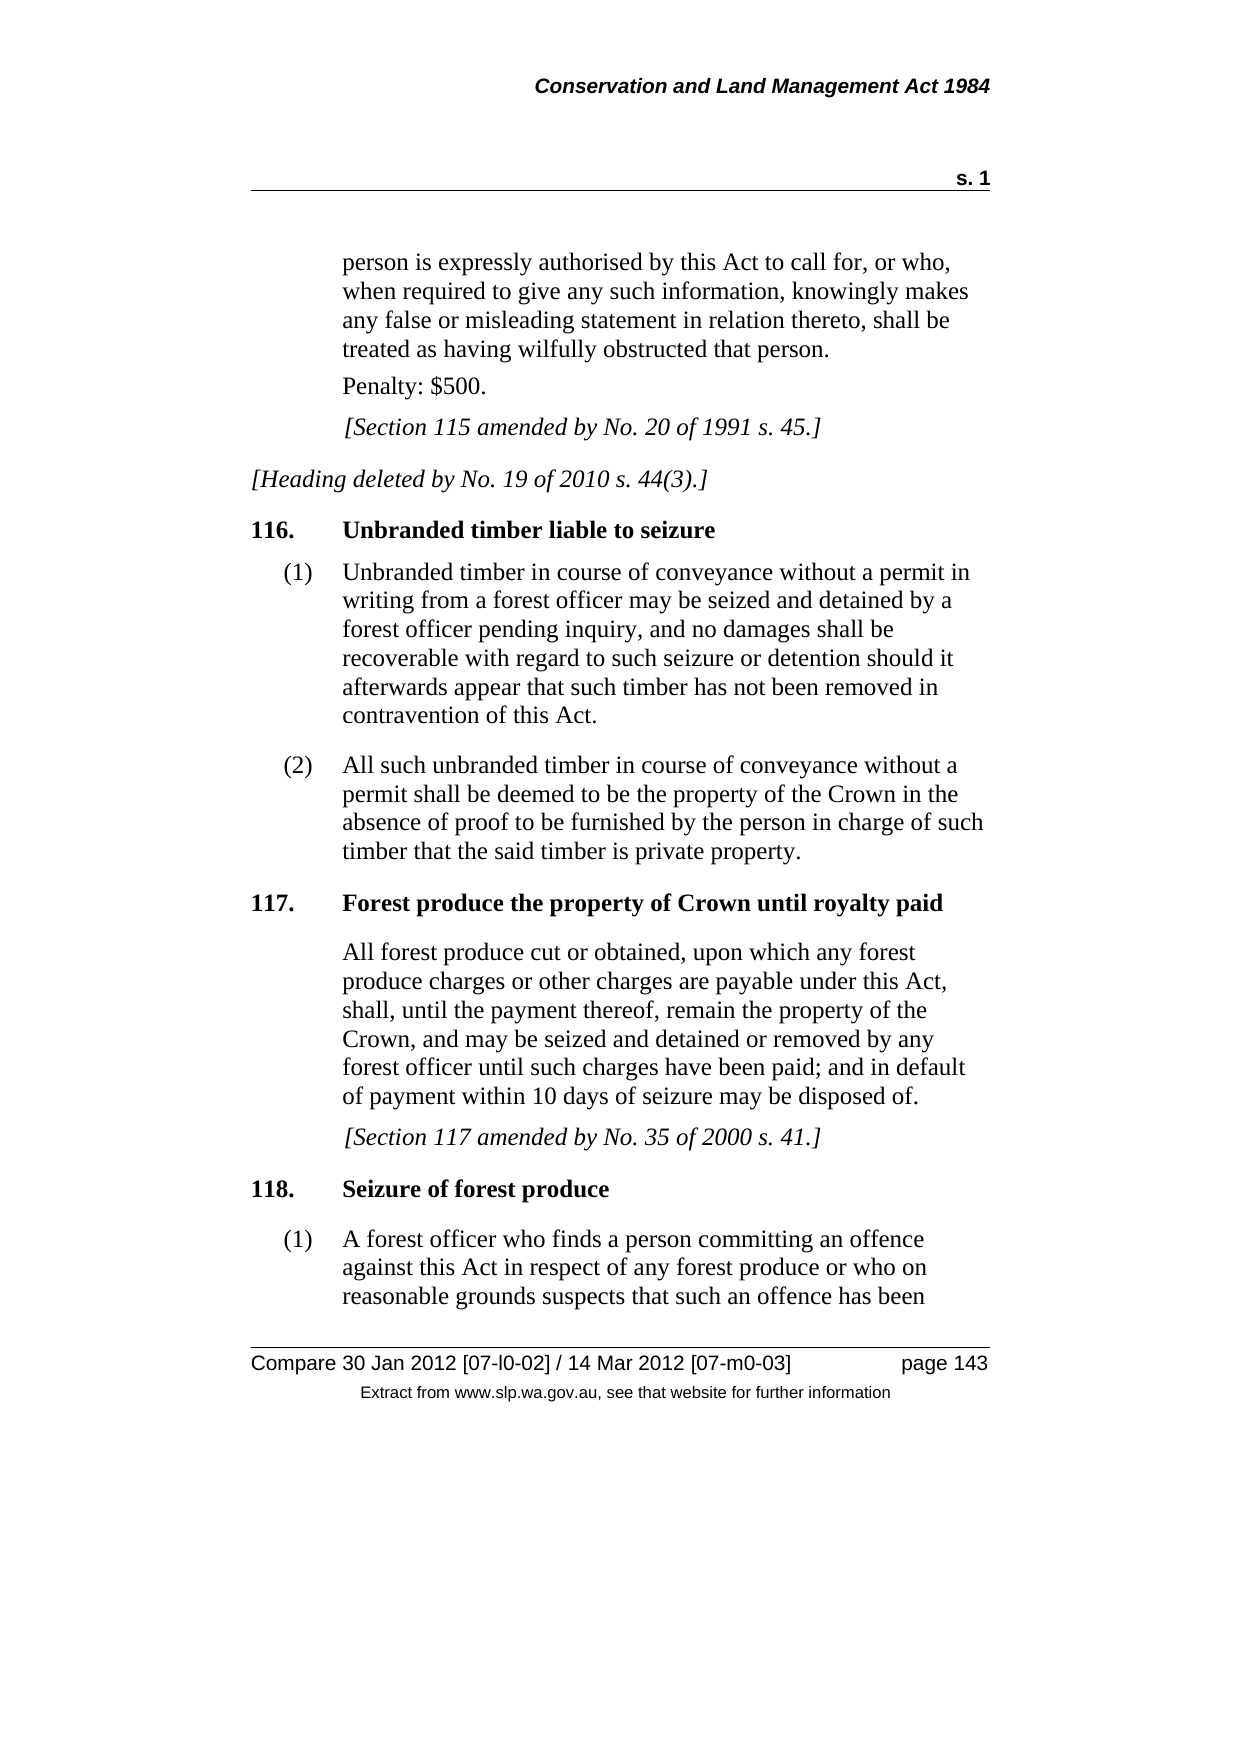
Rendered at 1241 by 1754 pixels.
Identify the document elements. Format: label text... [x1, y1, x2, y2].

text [251, 1224, 990, 1310]
text (1) Unbranded timber in course of conveyance without a permit in writing from a forest officer may be seized and detained by a forest officer pending inquiry, and no damages shall be recoverable with regard to such seizure or detention should it afterwards appear that such timber has not been removed in contravention of this Act. [251, 557, 990, 729]
text [Heading deleted by No. 19 of 2010 s. 44(3).] [251, 464, 990, 492]
subtitle 118. Seizure of forest produce [251, 1174, 990, 1203]
text [Section 117 amended by No. 35 of 2000 s. 41.] [251, 1122, 990, 1151]
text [251, 247, 990, 362]
text (2) All such unbranded timber in course of conveyance without a permit shall be deemed to be the property of the Crown in the absence of proof to be furnished by the person in charge of such timber that the said timber is private property. [251, 750, 990, 865]
text All forest produce cut or obtained, upon which any forest produce charges or other charges are payable under this Act, shall, until the payment thereof, remain the property of the Crown, and may be seized and detained or removed by any forest officer until such charges have been paid; and in default of payment within 10 days of seizure may be disposed of. [251, 937, 990, 1110]
subtitle 116. Unbranded timber liable to seizure [251, 515, 990, 544]
text [Section 115 amended by No. 20 of 1991 s. 45.] [251, 412, 990, 441]
subtitle 117. produce the property of Crown until royalty paid [251, 888, 990, 917]
text Penalty: $500. [251, 371, 990, 399]
